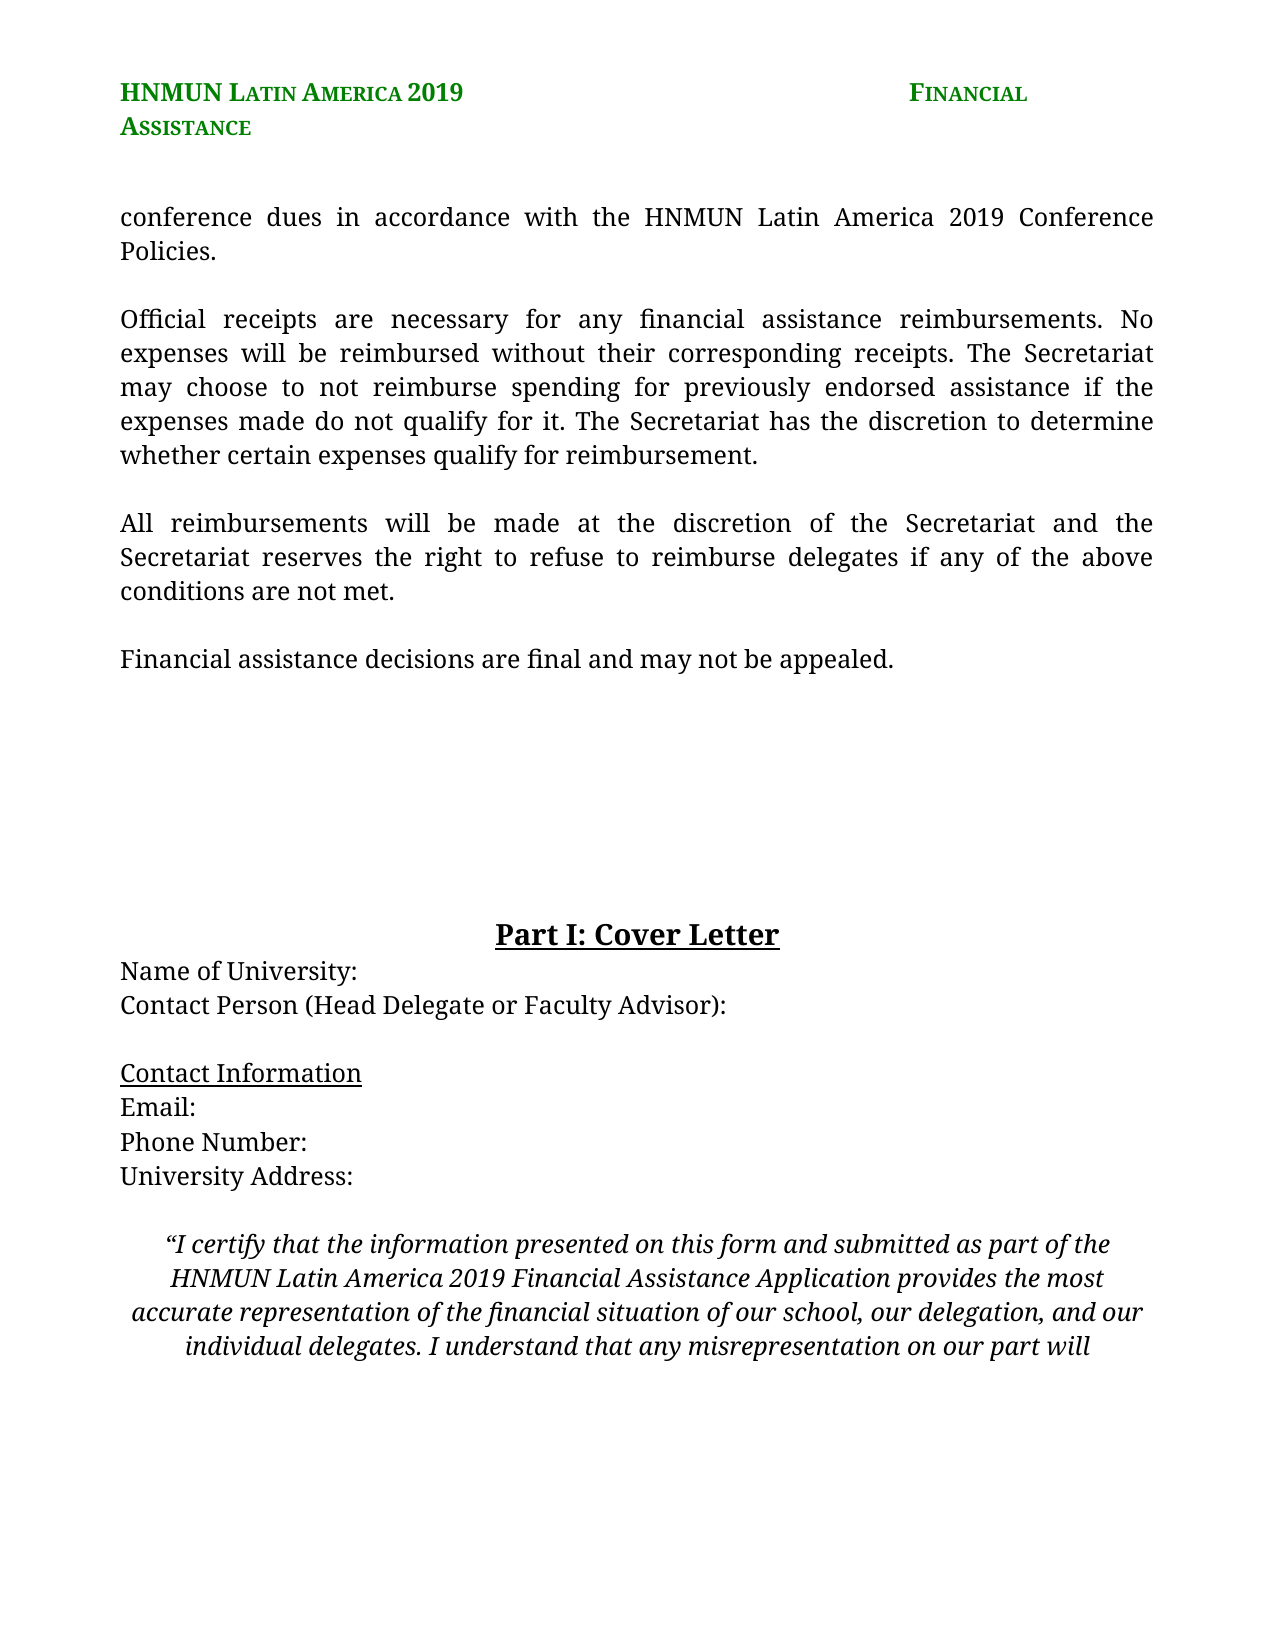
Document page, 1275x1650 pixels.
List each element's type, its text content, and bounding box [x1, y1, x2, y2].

text Contact Person (Head Delegate or Faculty Advisor): [120, 988, 1155, 1022]
text Part I: Cover Letter [120, 914, 1155, 954]
text Contact Information [120, 1056, 1155, 1090]
text All reimbursements will be made at the discretion of the Secretariat and the Secretariat reserves the right to refuse to reimburse delegates if any of the above conditions are not met. [120, 506, 1155, 608]
text Name of University: [120, 954, 1155, 988]
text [120, 199, 1155, 267]
text Financial assistance decisions are final and may not be appealed. [120, 642, 1155, 676]
text University Address: [120, 1158, 1155, 1192]
text Official receipts are necessary for any financial assistance reimbursements. No expenses will be reimbursed without their corresponding receipts. The Secretariat may choose to not reimburse spending for previously endorsed assistance if the expenses made do not qualify for it. The Secretariat has the discretion to determine whether certain expenses qualify for reimbursement. [120, 301, 1155, 472]
text Phone Number: [120, 1124, 1155, 1158]
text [120, 1226, 1155, 1363]
text Email: [120, 1090, 1155, 1124]
